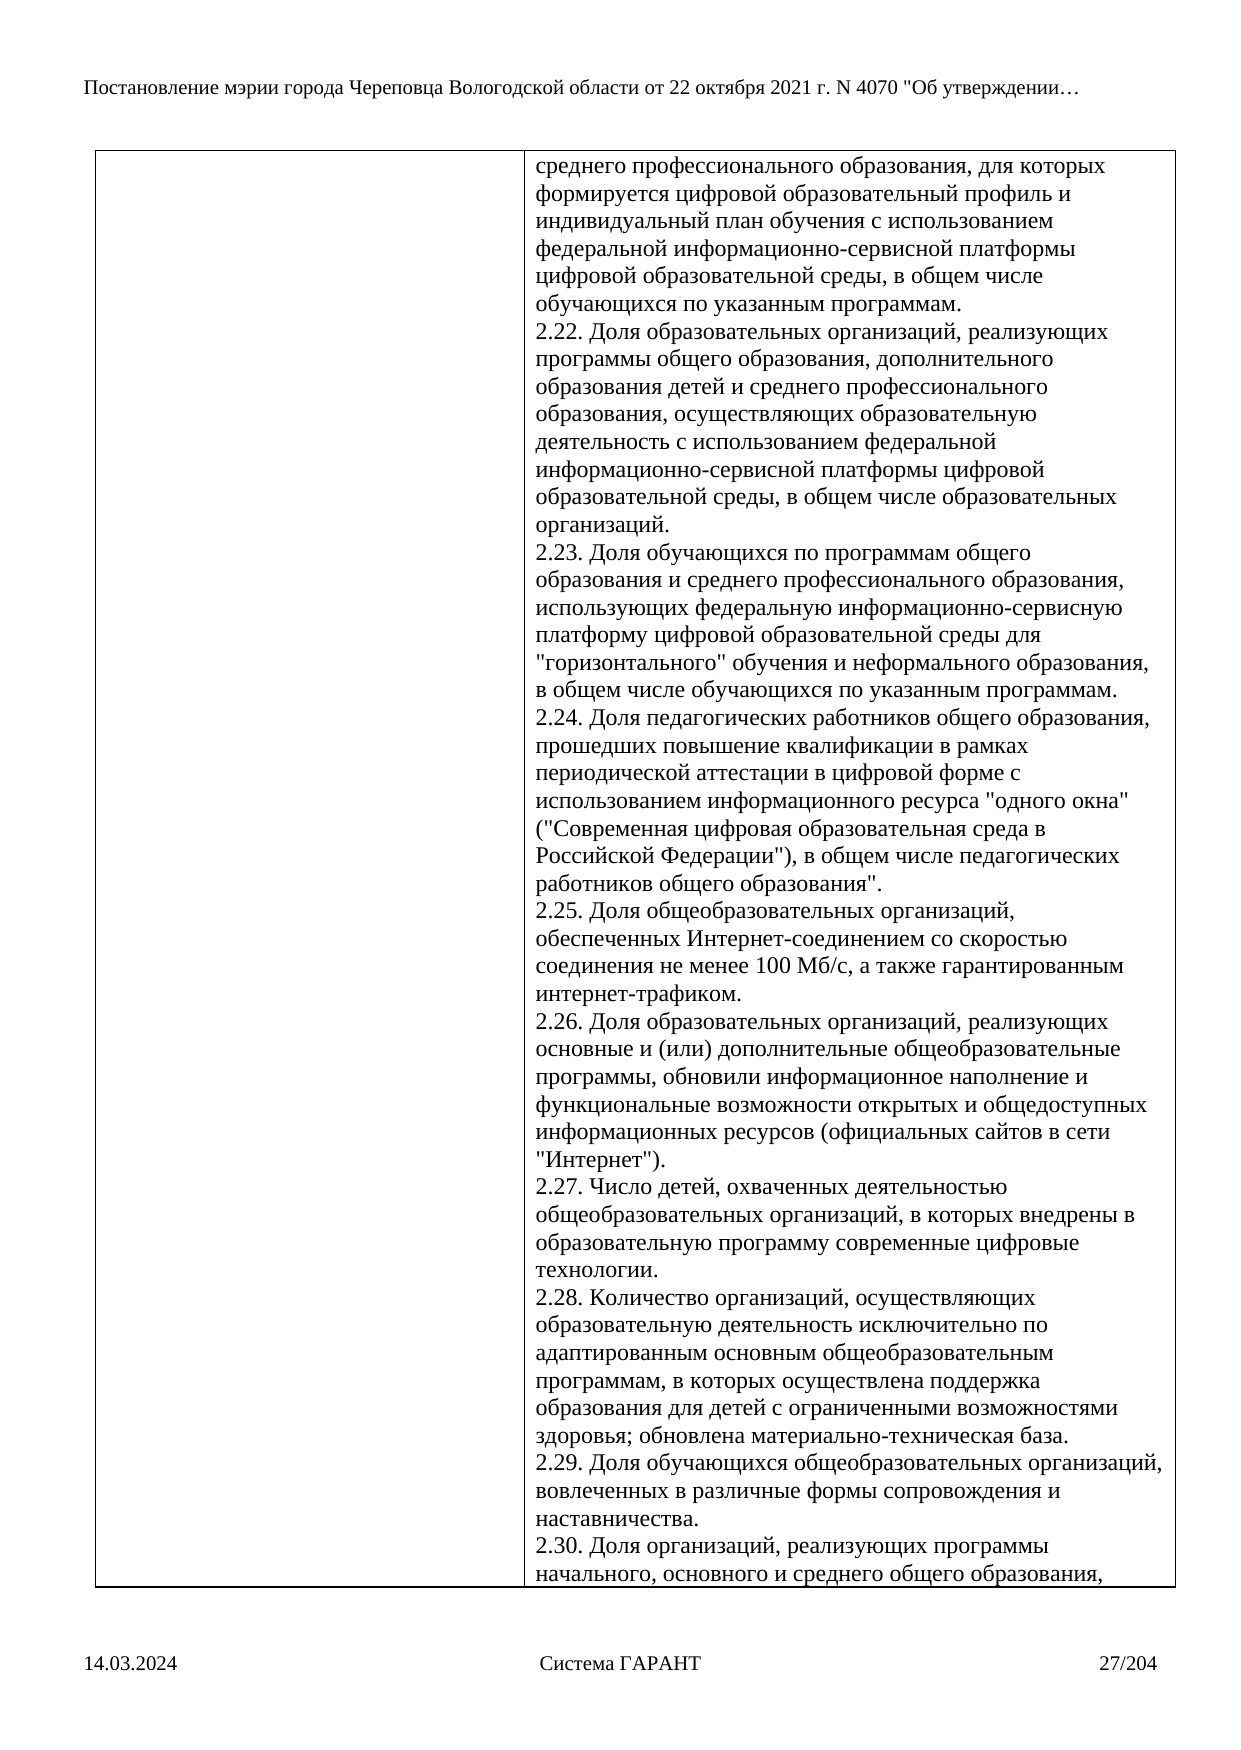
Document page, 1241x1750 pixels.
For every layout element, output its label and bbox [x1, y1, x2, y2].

table_cell [96, 151, 524, 1586]
table_cell [525, 151, 1175, 1586]
